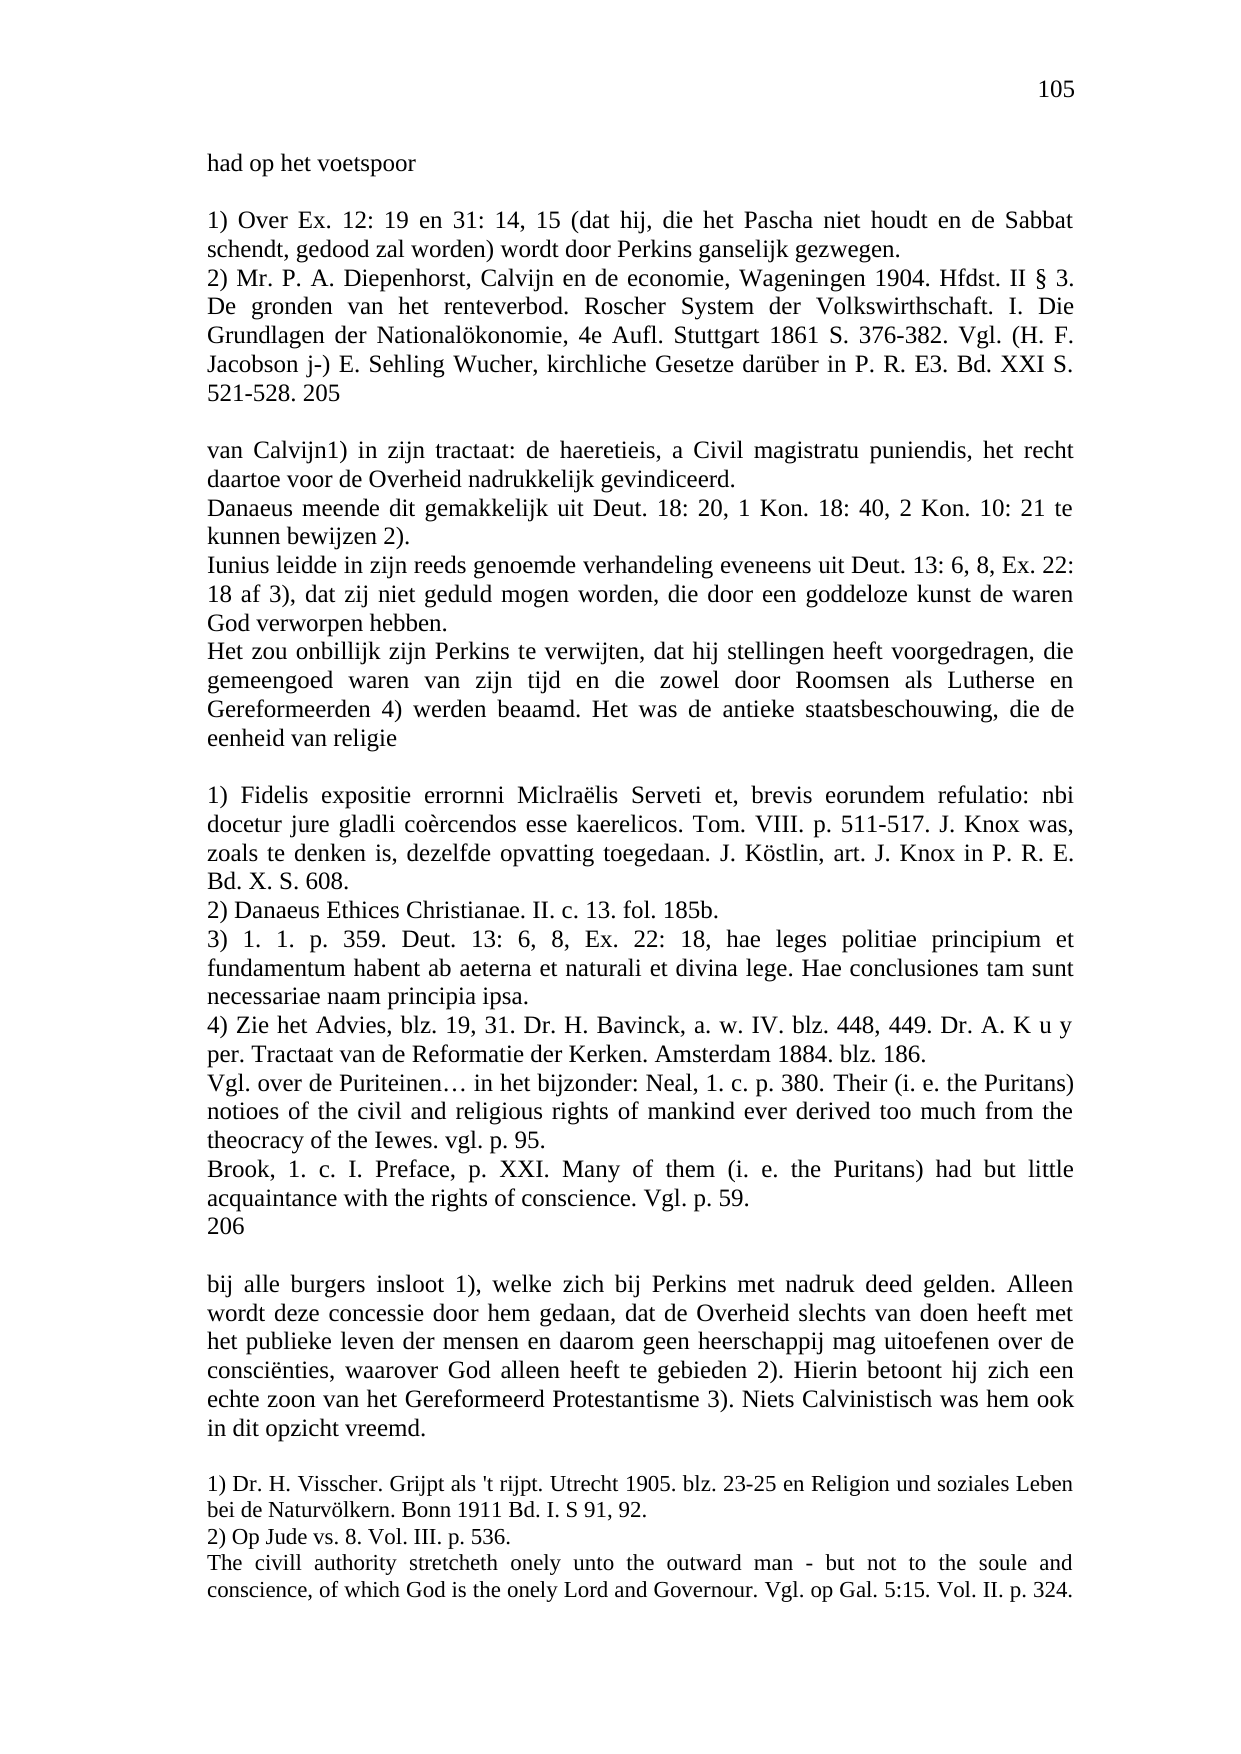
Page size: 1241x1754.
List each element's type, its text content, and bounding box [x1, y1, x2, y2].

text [207, 148, 1075, 176]
text 1) Fidelis expositie errornni Miclraëlis Serveti et, brevis eorundem refulatio: nbi docetur jure gladli coèrcendos esse kaerelicos. Tom. VIII. p. 511-517. J. Knox was, zoals te denken is, dezelfde opvatting toegedaan. J. Köstlin, art. J. Knox in P. R. E. Bd. X. S. 608. [207, 780, 1075, 895]
text 3) 1. 1. p. 359. Deut. 13: 6, 8, Ex. 22: 18, hae leges politiae principium et fundamentum habent ab aeterna et naturali et divina lege. Hae conclusiones tam sunt necessariae naam principia ipsa. [207, 924, 1075, 1010]
text van Calvijn1) in zijn tractaat: de haeretieis, a Civil magistratu puniendis, het recht daartoe voor de Overheid nadrukkelijk gevindiceerd. [207, 435, 1075, 493]
text Brook, 1. c. Preface, p. XXI. Many of them (i. e. the Puritans) had but little acquaintance with the rights of conscience. Vgl. p. 59. [207, 1154, 1075, 1211]
text 4) Zie het Advies, blz. 19, 31. Dr. H. Bavinck, a. w. IV. blz. 448, 449. Dr. A. K u y per. Tractaat van de Reformatie der Kerken. Amsterdam 1884. blz. 186. [207, 1010, 1075, 1068]
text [207, 1549, 1075, 1602]
text Iunius leidde in zijn reeds genoemde verhandeling eveneens uit Deut. 13: 6, 8, Ex. 22: 18 af 3), dat zij niet geduld mogen worden, die door een goddeloze kunst de waren God verworpen hebben. [207, 550, 1075, 636]
text bij alle burgers insloot 1), welke zich bij Perkins met nadruk deed gelden. Alleen wordt deze concessie door hem gedaan, dat de Overheid slechts van doen heeft met het publieke leven der mensen en daarom geen heerschappij mag uitoefenen over de consciënties, waarover God alleen heeft te gebieden 2). Hierin betoont hij zich een echte zoon van het Gereformeerd Protestantisme 3). Niets Calvinistisch was hem ook in dit opzicht vreemd. [207, 1269, 1075, 1441]
text Het zou onbillijk zijn Perkins te verwijten, dat hij stellingen heeft voorgedragen, die gemeengoed waren van zijn tijd en die zowel door Roomsen als Lutherse en Gereformeerden 4) werden beaamd. Het was de antieke staatsbeschouwing, die de eenheid van religie [207, 636, 1075, 751]
text Vgl. over de Puriteinen… in het bijzonder: Neal, 1. c. p. 380. Their (i. e. the Puritans) notioes of the civil and religious rights of mankind ever derived too much from the theocracy of the Iewes. vgl. p. 95. [207, 1068, 1075, 1154]
text 2) Danaeus Ethices Christianae. II. c. 13. fol. 185b. [207, 895, 1075, 924]
text 1) Dr. H. Visscher. Grijpt als 't rijpt. Utrecht 1905. blz. 23-25 en Religion und soziales Leben bei de Naturvölkern. Bonn 1911 Bd. I. S 91, 92. [207, 1470, 1075, 1523]
text 2) Mr. P. A. Diepenhorst, Calvijn en de economie, Wageningen 1904. Hfdst. II § 3. De gronden van het renteverbod. Roscher System der Volkswirthschaft. I. Die Grundlagen der Nationalökonomie, 4e Aufl. Stuttgart 1861 S. 376-382. Vgl. (H. F. Jacobson j-) E. Sehling Wucher, kirchliche Gesetze darüber in P. R. E3. Bd. XXI S. 521-528. 205 [207, 263, 1075, 406]
text 1) Over Ex. 12: 19 en 31: 14, 15 (dat hij, die het Pascha niet houdt en de Sabbat schendt, gedood zal worden) wordt door Perkins ganselijk gezwegen. [207, 205, 1075, 263]
text 2) Op Jude vs. 8. Vol. III. p. 536. [207, 1523, 1075, 1549]
text Danaeus meende dit gemakkelijk uit Deut. 18: 20, 1 Kon. 18: 40, 2 Kon. 10: 21 te kunnen bewijzen 2). [207, 493, 1075, 550]
text 206 [207, 1211, 1075, 1240]
